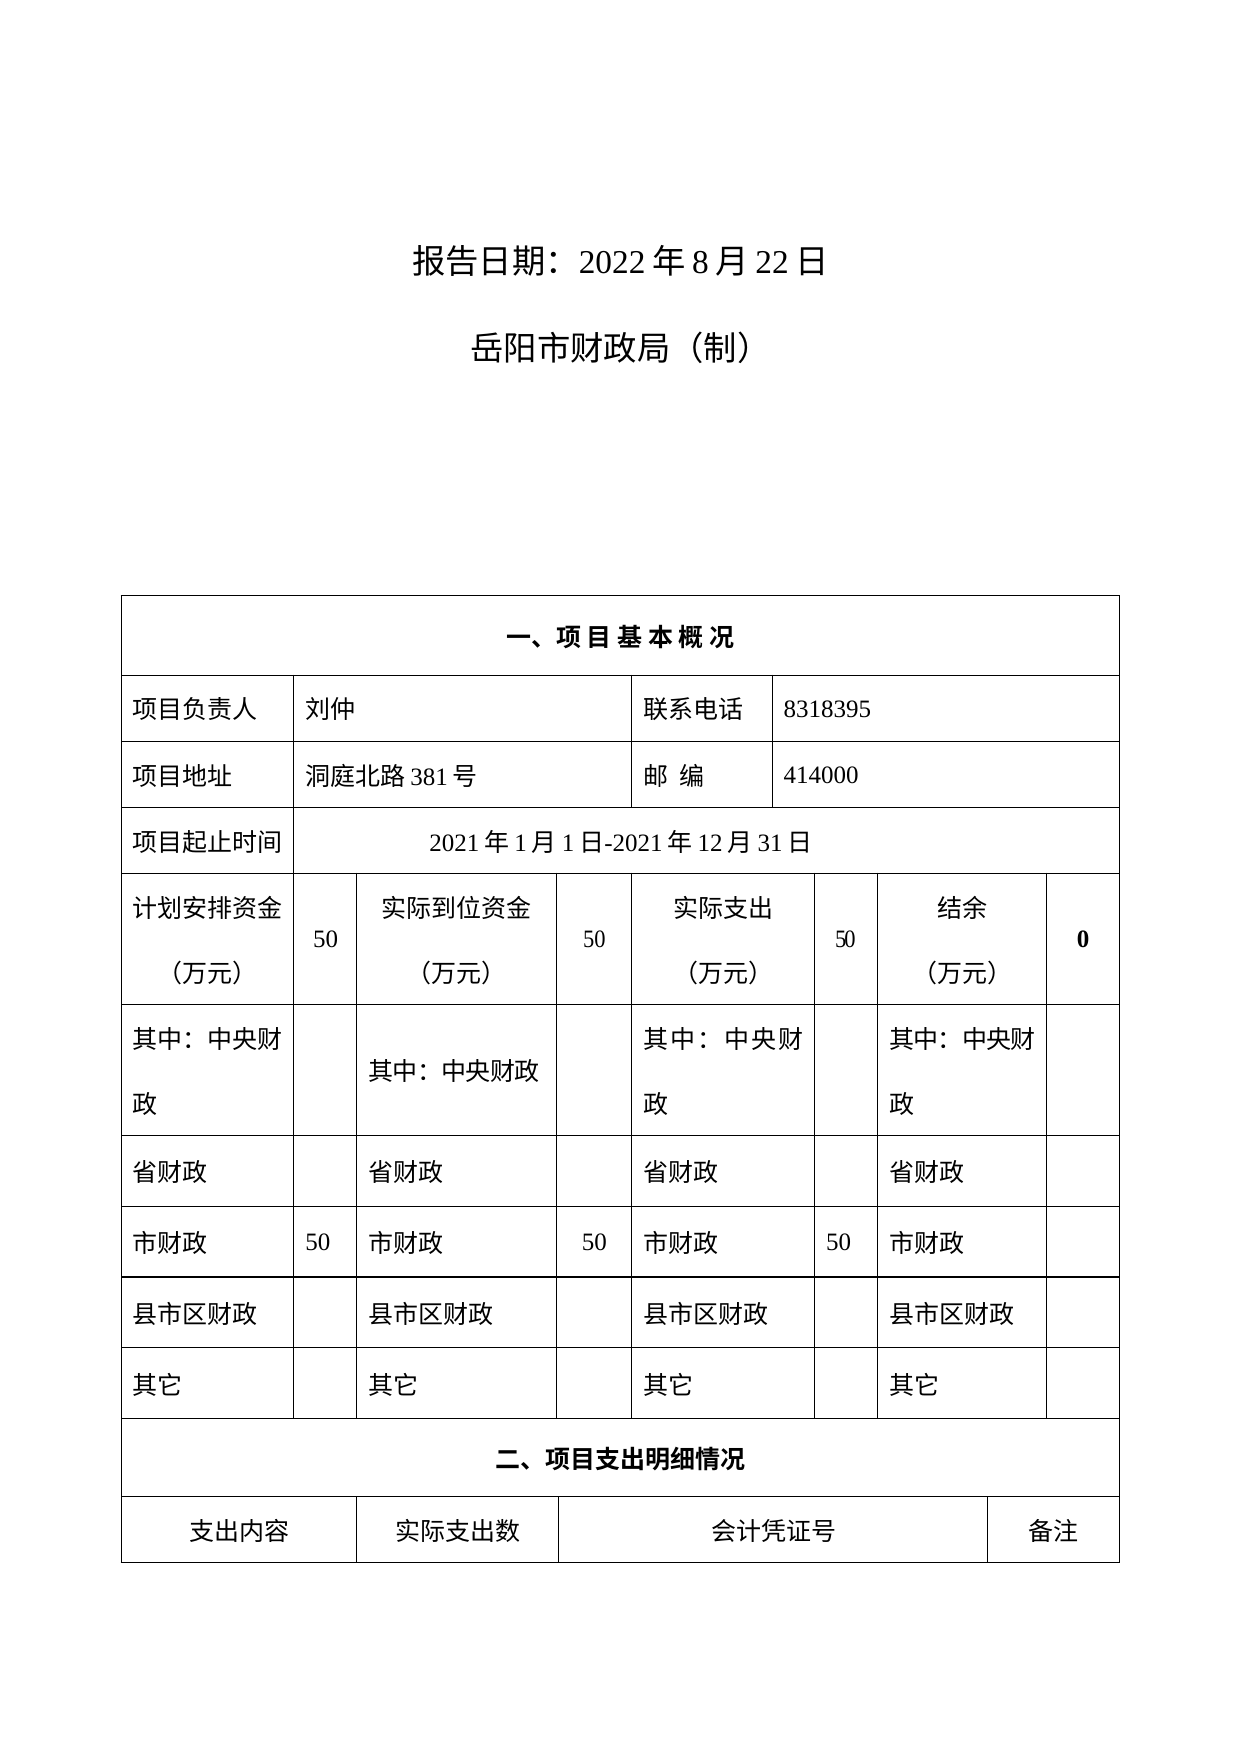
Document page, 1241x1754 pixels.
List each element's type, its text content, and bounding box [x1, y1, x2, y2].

table_cell 其中：中央财政 [878, 1005, 1046, 1135]
table_cell 省财政 [357, 1136, 556, 1206]
table_cell [294, 1348, 356, 1418]
table_cell 其它 [878, 1348, 1046, 1418]
table_cell 其中：中央财政 [632, 1005, 814, 1135]
table_cell 其它 [122, 1348, 293, 1418]
table_cell 县市区财政 [122, 1278, 293, 1347]
table_cell 市财政 [122, 1207, 293, 1276]
table_cell [815, 1005, 877, 1135]
table_cell 县市区财政 [357, 1278, 556, 1347]
table_cell 省财政 [122, 1136, 293, 1206]
table_cell 0 [1047, 874, 1119, 1004]
table_cell [1047, 1278, 1119, 1347]
table_cell 省财政 [632, 1136, 814, 1206]
table_cell 414000 [773, 742, 1119, 807]
table_cell 50 [557, 874, 631, 1004]
table_cell 备注 [988, 1497, 1119, 1562]
table_cell 会计凭证号 [559, 1497, 987, 1562]
table_cell 实际到位资金 （万元） [357, 874, 556, 1004]
table_cell 50 [557, 1207, 631, 1276]
table_cell 省财政 [878, 1136, 1046, 1206]
table_cell [1047, 1348, 1119, 1418]
table_cell 其它 [357, 1348, 556, 1418]
table_cell 50 [815, 874, 877, 1004]
table_header 一、项 目 基 本 概 况 [122, 596, 1119, 674]
table_cell [557, 1278, 631, 1347]
table_cell 洞庭北路381号 [294, 742, 631, 807]
table_cell 50 [815, 1207, 877, 1276]
text 岳阳市财政局（制） [187, 314, 1053, 379]
table_cell [294, 1005, 356, 1135]
table_cell 二、项目支出明细情况 [122, 1419, 1119, 1496]
table_cell 项目起止时间 [122, 808, 293, 873]
table_cell [294, 1136, 356, 1206]
table_cell 其中：中央财政 [357, 1005, 556, 1135]
table_cell 50 [294, 874, 356, 1004]
table_cell 实际支出 （万元） [632, 874, 814, 1004]
table_cell 计划安排资金 （万元） [122, 874, 293, 1004]
table_cell 实际支出数 [357, 1497, 558, 1562]
table_cell [557, 1348, 631, 1418]
table_cell [815, 1278, 877, 1347]
table_cell 市财政 [357, 1207, 556, 1276]
table_cell 项目负责人 [122, 676, 293, 741]
table_cell [557, 1005, 631, 1135]
table_cell [815, 1348, 877, 1418]
table_cell 邮 编 [632, 742, 772, 807]
table_cell 2021年1月1日-2021年12月31日 [294, 808, 1119, 873]
table_cell 项目地址 [122, 742, 293, 807]
table_cell 联系电话 [632, 676, 772, 741]
table_cell 50 [294, 1207, 356, 1276]
table_cell [815, 1136, 877, 1206]
text 报告日期：2022年8月22日 [187, 227, 1053, 292]
table_cell 其中：中央财政 [122, 1005, 293, 1135]
table_cell 其它 [632, 1348, 814, 1418]
table_cell [1047, 1136, 1119, 1206]
table_cell 县市区财政 [632, 1278, 814, 1347]
table_cell [1047, 1005, 1119, 1135]
table_cell 结余 （万元） [878, 874, 1046, 1004]
table_cell 刘仲 [294, 676, 631, 741]
table_cell 县市区财政 [878, 1278, 1046, 1347]
table_cell [557, 1136, 631, 1206]
table_cell 8318395 [773, 676, 1119, 741]
table_cell 市财政 [632, 1207, 814, 1276]
table_cell 市财政 [878, 1207, 1046, 1276]
table_cell [294, 1278, 356, 1347]
table_cell [1047, 1207, 1119, 1276]
table_cell 支出内容 [122, 1497, 356, 1562]
